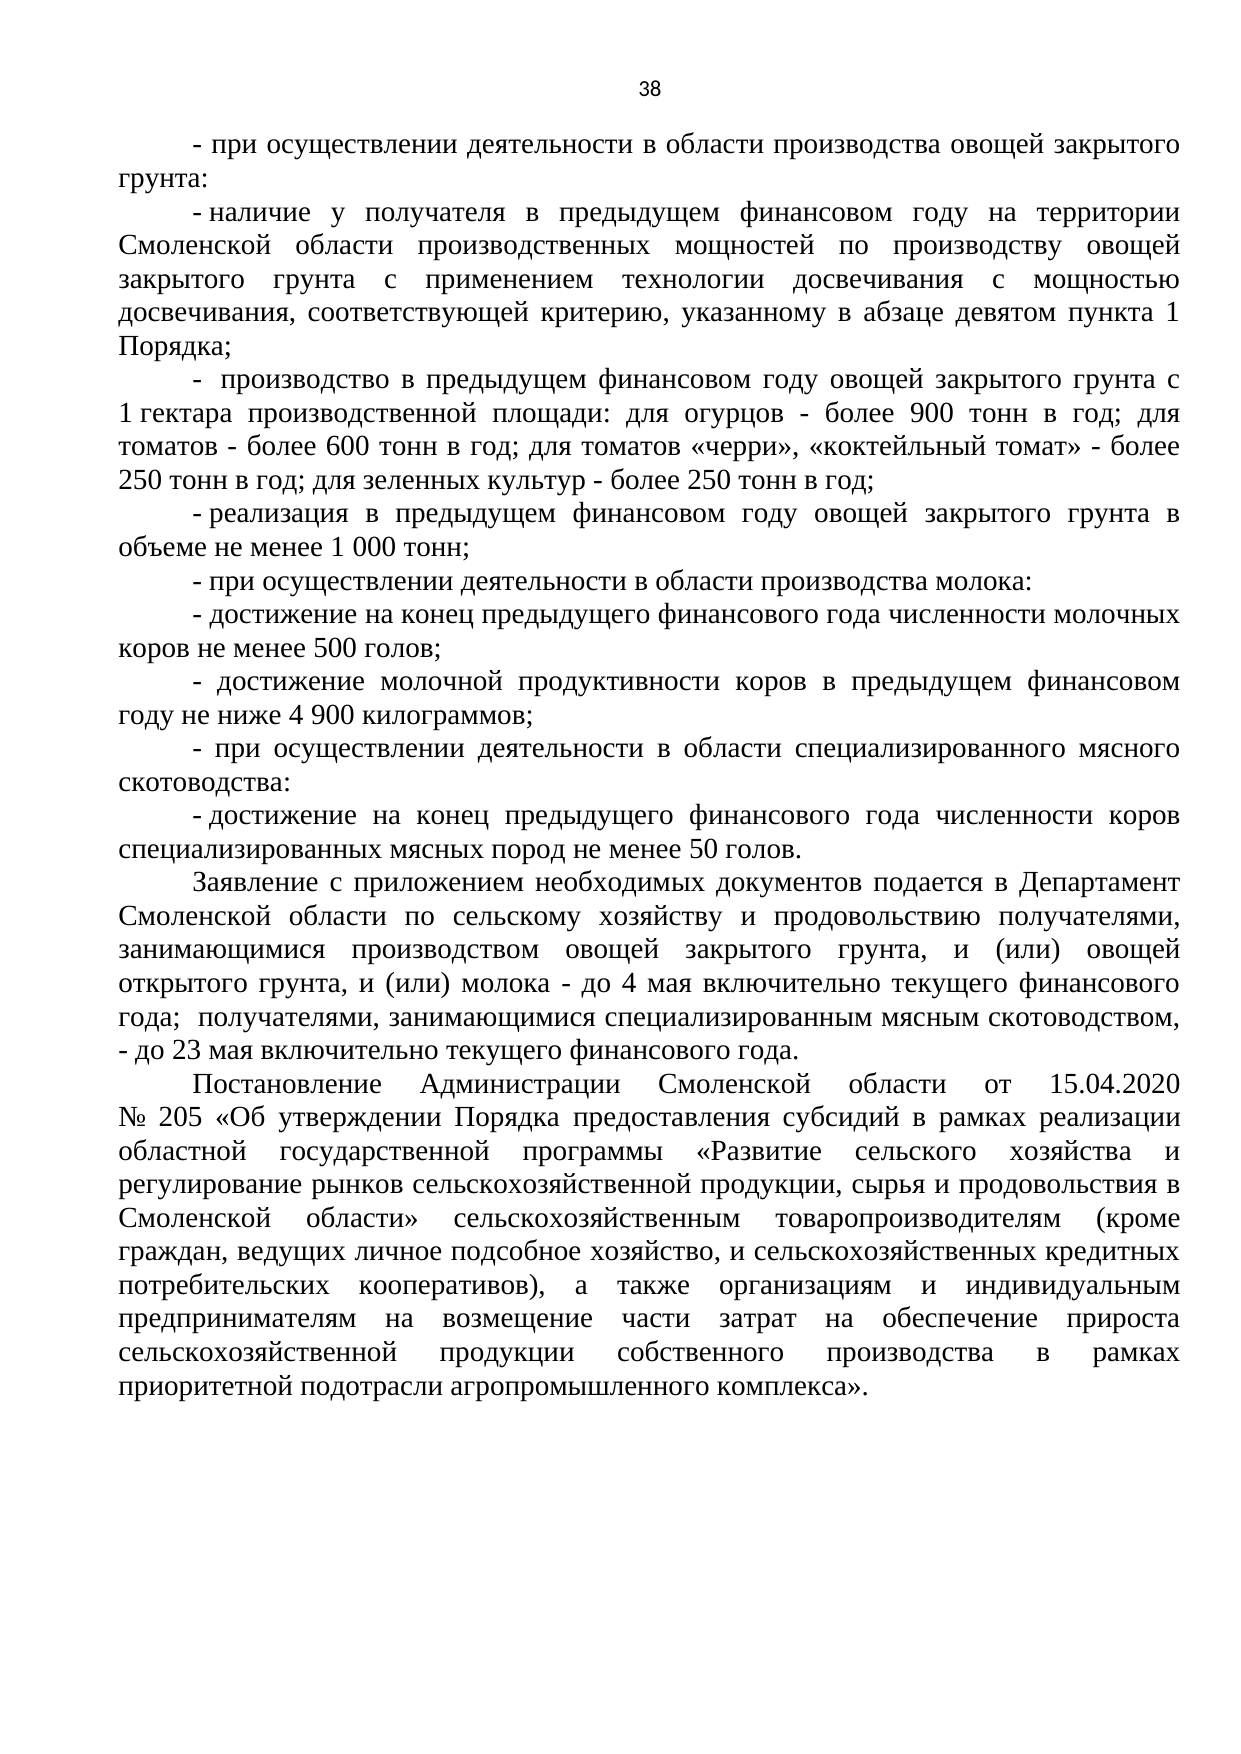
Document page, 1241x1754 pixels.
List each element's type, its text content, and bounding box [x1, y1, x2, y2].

text - при осуществлении деятельности в области специализированного мясного скотоводства: [118, 730, 1181, 797]
text - достижение молочной продуктивности коров в предыдущем финансовом году не ниже 4 900 килограммов; [118, 663, 1181, 730]
text Постановление Администрации Смоленской области от 15.04.2020 № 205 «Об утверждении Порядка предоставления субсидий в рамках реализации областной государственной программы «Развитие сельского хозяйства и регулирование рынков сельскохозяйственной продукции, сырья и продовольствия в Смоленской области» сельскохозяйственным товаропроизводителям (кроме граждан, ведущих личное подсобное хозяйство, и сельскохозяйственных кредитных потребительских кооперативов), а также организациям и индивидуальным предпринимателям на возмещение части затрат на обеспечение прироста сельскохозяйственной продукции собственного производства в рамках приоритетной подотрасли агропромышленного комплекса». [118, 1066, 1181, 1401]
text Заявление с приложением необходимых документов подается в Департамент Смоленской области по сельскому хозяйству и продовольствию получателями, занимающимися производством овощей закрытого грунта, и (или) овощей открытого грунта, и (или) молока - до 4 мая включительно текущего финансового года; получателями, занимающимися специализированным мясным скотоводством, - до 23 мая включительно текущего финансового года. [118, 864, 1181, 1066]
text - производство в предыдущем финансовом году овощей закрытого грунта с 1 гектара производственной площади: для огурцов - более 900 тонн в год; для томатов - более 600 тонн в год; для томатов «черри», «коктейльный томат» - более 250 тонн в год; для зеленных культур - более 250 тонн в год; [118, 361, 1181, 496]
text - наличие у получателя в предыдущем финансовом году на территории Смоленской области производственных мощностей по производству овощей закрытого грунта с применением технологии досвечивания с мощностью досвечивания, соответствующей критерию, указанному в абзаце девятом пункта 1 Порядка; [118, 194, 1181, 361]
text - при осуществлении деятельности в области производства овощей закрытого грунта: [118, 127, 1181, 194]
text - достижение на конец предыдущего финансового года численности коров специализированных мясных пород не менее 50 голов. [118, 797, 1181, 864]
text - при осуществлении деятельности в области производства молока: [118, 563, 1181, 596]
text - достижение на конец предыдущего финансового года численности молочных коров не менее 500 голов; [118, 596, 1181, 663]
text - реализация в предыдущем финансовом году овощей закрытого грунта в объеме не менее 1 000 тонн; [118, 496, 1181, 563]
